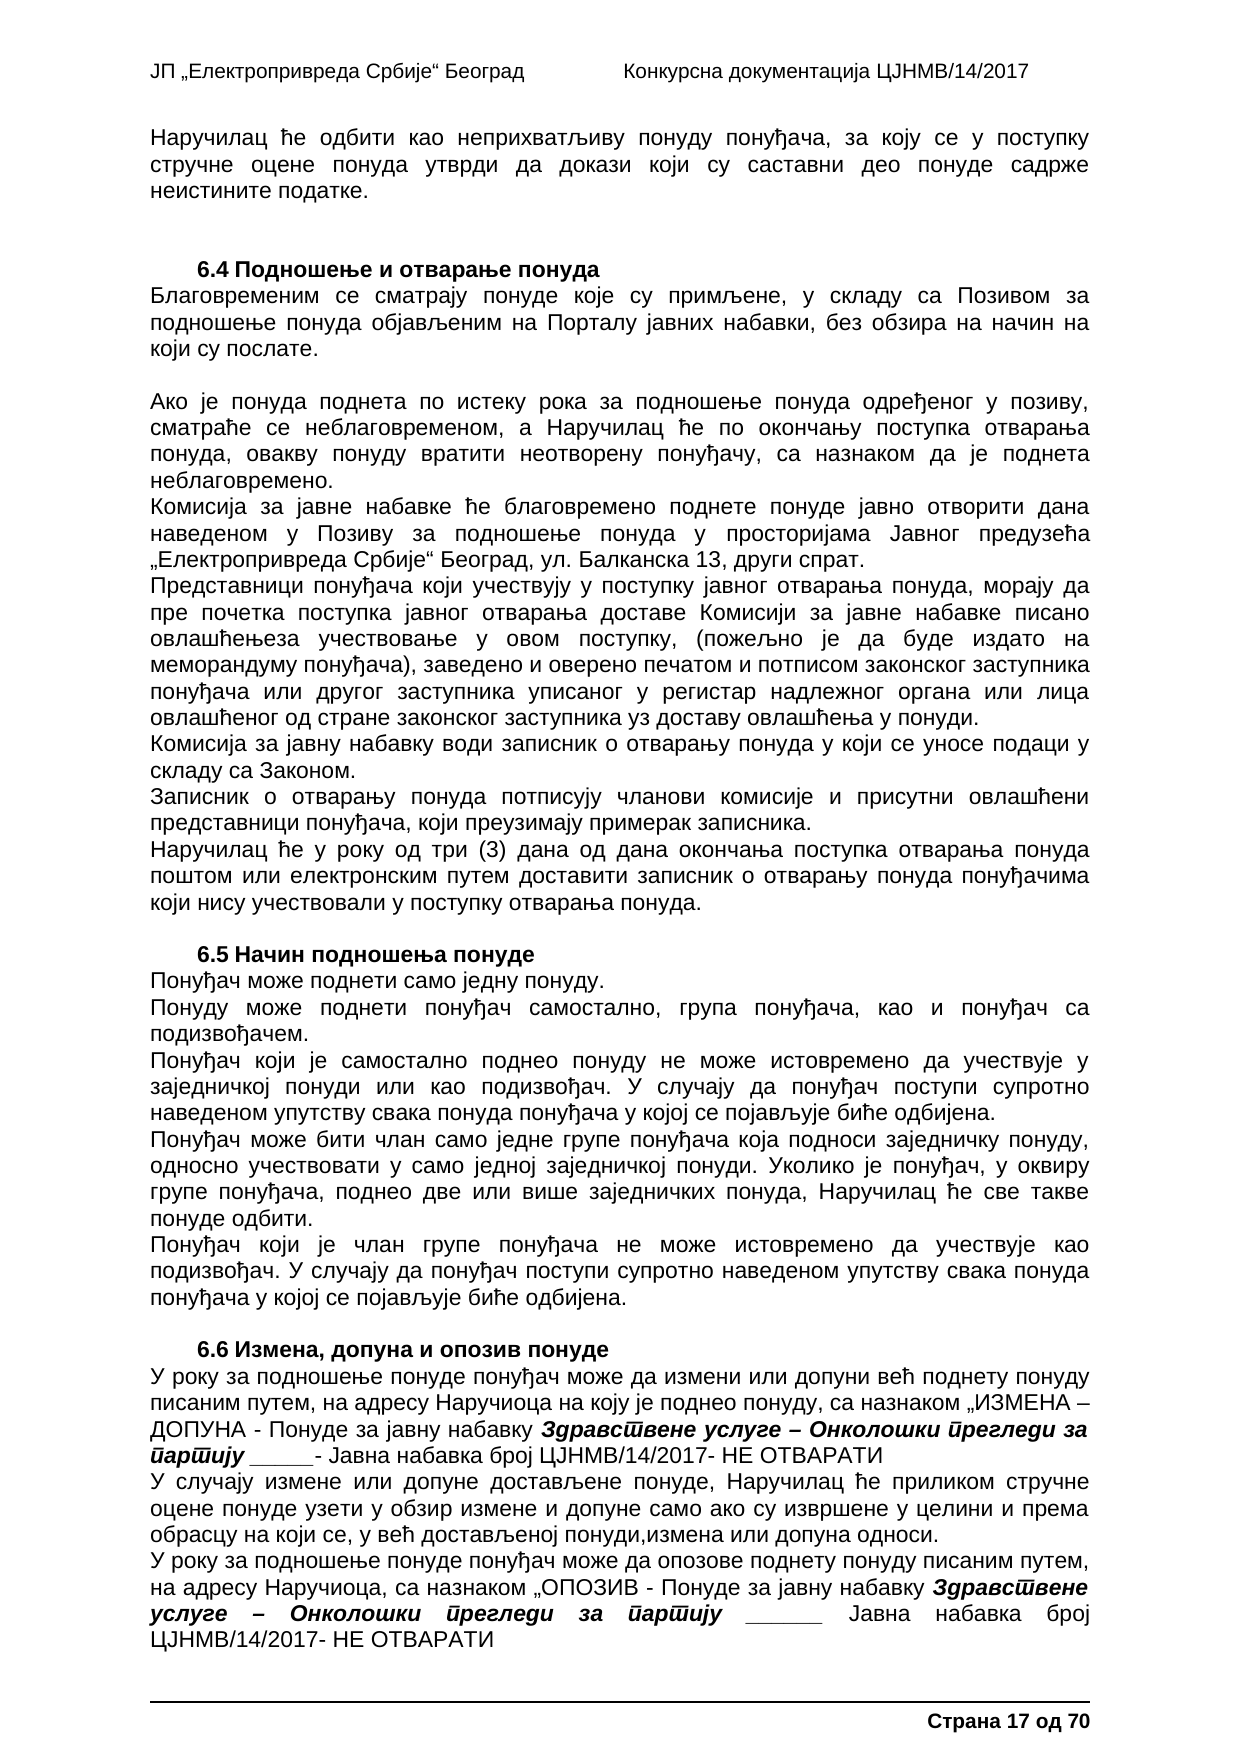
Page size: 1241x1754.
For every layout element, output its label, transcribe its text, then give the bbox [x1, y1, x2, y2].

text Понуђач може бити члан само једне групе понуђача која подноси заједничку понуду, односно учествовати у само једној заједничкој понуди. Уколико је понуђач, у оквиру групе понуђача, поднео две или више заједничких понуда, Наручилац ће све такве понуде одбити. [150, 1126, 1090, 1231]
text Благовременим се сматрају понуде које су примљене, у складу са Позивом за подношење понуда објављеним на Порталу јавних набавки, без обзира на начин на који су послате. [150, 282, 1090, 361]
text Наручилац ће одбити као неприхватљиву понуду понуђача, за коју се у поступку стручне оцене понуда утврди да докази који су саставни део понуде садрже неистините податке. [150, 124, 1090, 203]
text Наручилац ће у року од три (3) дана од дана окончања поступка отварања понуда поштом или електронским путем доставити записник о отварању понуда понуђачима који нису учествовали у поступку отварања понуда. [150, 836, 1090, 915]
text Комисија за јавну набавку води записник о отварању понуда у који се уносе подаци у складу са Законом. [150, 730, 1090, 783]
list Подношење и отварање понуда [197, 256, 1090, 282]
text Представници понуђача који учествују у поступку јавног отварања понуда, морају да пре почетка поступка јавног отварања доставе Комисији за јавне набавке писано овлашћењеза учествовање у овом поступку, (пожељно је да буде издато на меморандуму понуђача), заведено и оверено печатом и потписом законског заступника понуђача или другог заступника уписаног у регистар надлежног органа или лица овлашћеног од стране законског заступника уз доставу овлашћења у понуди. [150, 572, 1090, 730]
text Ако је понуда поднета по истеку рока за подношење понуда одређеног у позиву, сматраће се неблаговременом, а Наручилац ће по окончању поступка отварања понуда, овакву понуду вратити неотворену понуђачу, са назнаком да је поднета неблаговремено. [150, 388, 1090, 493]
list Начин подношења понуде [197, 941, 1090, 967]
text У року за подношење понуде понуђач може да измени или допуни већ поднету понуду писаним путем, на адресу Наручиоца на коју је поднео понуду, са назнаком „ИЗМЕНА – ДОПУНА - Понуде за јавну набавку Здравствене услуге – Онколошки прегледи за партију _____- Јавна набавка број ЦЈНМВ/14/2017- НЕ ОТВАРАТИ [150, 1363, 1090, 1468]
text Комисија за јавне набавке ће благовремено поднете понуде јавно отворити дана наведеном у Позиву за подношење понуда у просторијама Јавног предузећа „Електропривреда Србије“ Београд, ул. Балканска 13, други спрат. [150, 493, 1090, 572]
text У року за подношење понуде понуђач може да опозове поднету понуду писаним путем, на адресу Наручиоца, са назнаком „ОПОЗИВ - Понуде за јавну набавку Здравствене услуге – Онколошки прегледи за партију ______ Јавна набавка број ЦЈНМВ/14/2017- НЕ ОТВАРАТИ [150, 1547, 1090, 1653]
text Понуђач који је самостално поднео понуду не може истовремено да учествује у заједничкој понуди или као подизвођач. У случају да понуђач поступи супротно наведеном упутству свака понуда понуђача у којој се појављује биће одбијена. [150, 1047, 1090, 1126]
list Измена, допуна и опозив понуде [197, 1336, 1090, 1363]
text Понуђач који је члан групе понуђача не може истовремено да учествује као подизвођач. У случају да понуђач поступи супротно наведеном упутству свака понуда понуђача у којој се појављује биће одбијена. [150, 1231, 1090, 1310]
text Понуду може поднети понуђач самостално, група понуђача, као и понуђач са подизвођачем. [150, 994, 1090, 1047]
text Записник о отварању понуда потписују чланови комисије и присутни овлашћени представници понуђача, који преузимају примерак записника. [150, 783, 1090, 836]
text Понуђач може поднети само једну понуду. [150, 967, 1090, 994]
text У случају измене или допуне достављене понуде, Наручилац ће приликом стручне оцене понуде узети у обзир измене и допуне само ако су извршене у целини и према обрасцу на који се, у већ достављеној понуди,измена или допуна односи. [150, 1468, 1090, 1547]
